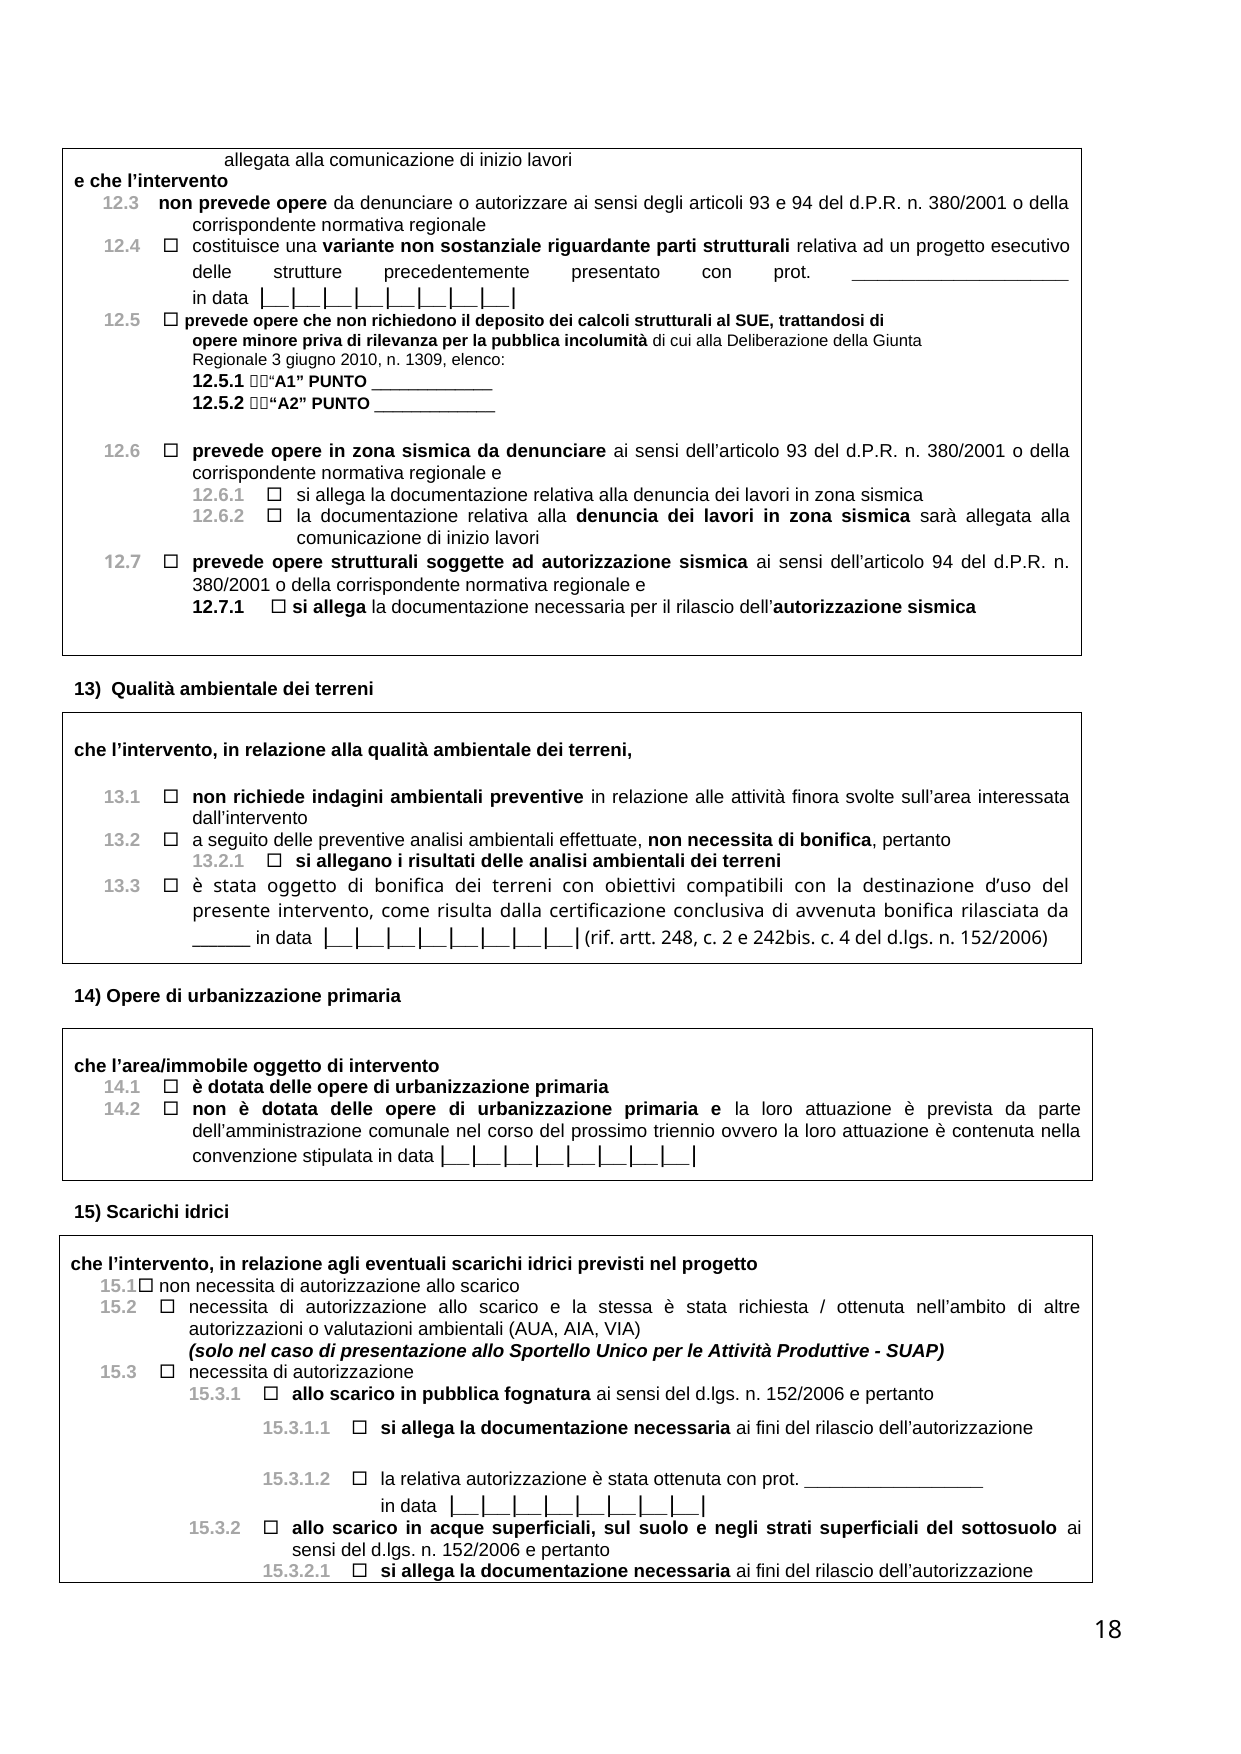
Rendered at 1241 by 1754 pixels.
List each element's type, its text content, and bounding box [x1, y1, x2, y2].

table_header che l’area/immobile oggetto di intervento è dotata delle opere di urbanizzazione primaria non è dotata delle opere di urbanizzazione primaria e la loro attuazione è prevista da parte dell’amministrazione comunale nel corso del prossimo triennio ovvero la loro attuazione è contenuta nella convenzione stipulata in data |__|__|__|__|__|__|__|__| [63, 1029, 1092, 1180]
text 14) Opere di urbanizzazione primaria [74, 985, 1122, 1007]
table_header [63, 149, 1081, 655]
table_header che l’intervento, in relazione alla qualità ambientale dei terreni, non richiede indagini ambientali preventive in relazione alle attività finora svolte sull’area interessata dall’intervento a seguito delle preventive analisi ambientali effettuate, non necessita di bonifica, pertanto si allegano i risultati delle analisi ambientali dei terreni è stata oggetto di bonifica dei terreni con obiettivi compatibili con la destinazione d’uso del presente intervento, come risulta dalla certificazione conclusiva di avvenuta bonifica rilasciata da _______ in data |__|__|__|__|__|__|__|__| (rif. artt. 248, c. 2 e 242bis. c. 4 del d.lgs. n. 152/2006) [63, 713, 1081, 962]
text 15) Scarichi idrici [74, 1201, 1122, 1222]
list Qualità ambientale dei terreni [74, 678, 1122, 699]
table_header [60, 1236, 1092, 1582]
